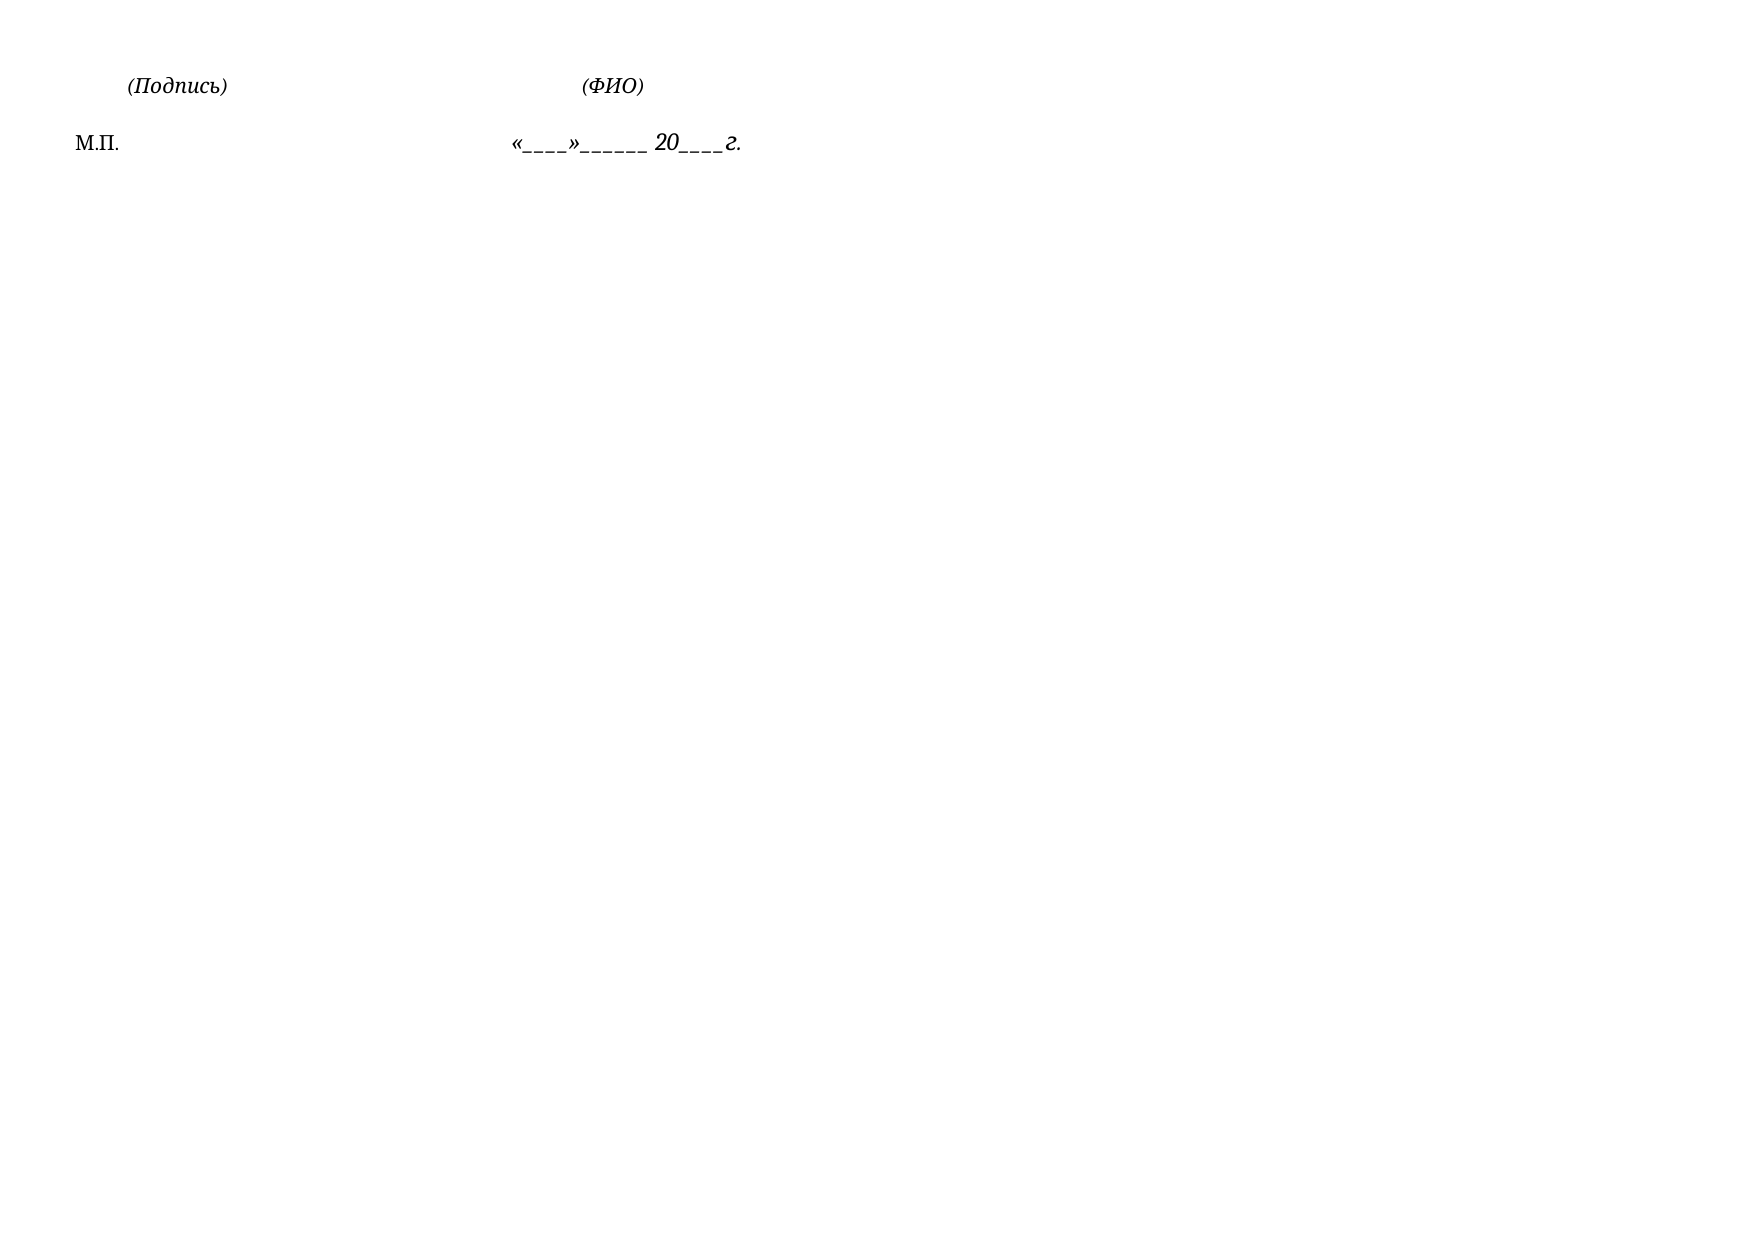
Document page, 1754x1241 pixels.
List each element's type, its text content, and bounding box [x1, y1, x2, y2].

text М.П. «____»______ 20____г. [75, 128, 1679, 156]
text (Подпись) (ФИО) [75, 75, 1679, 99]
